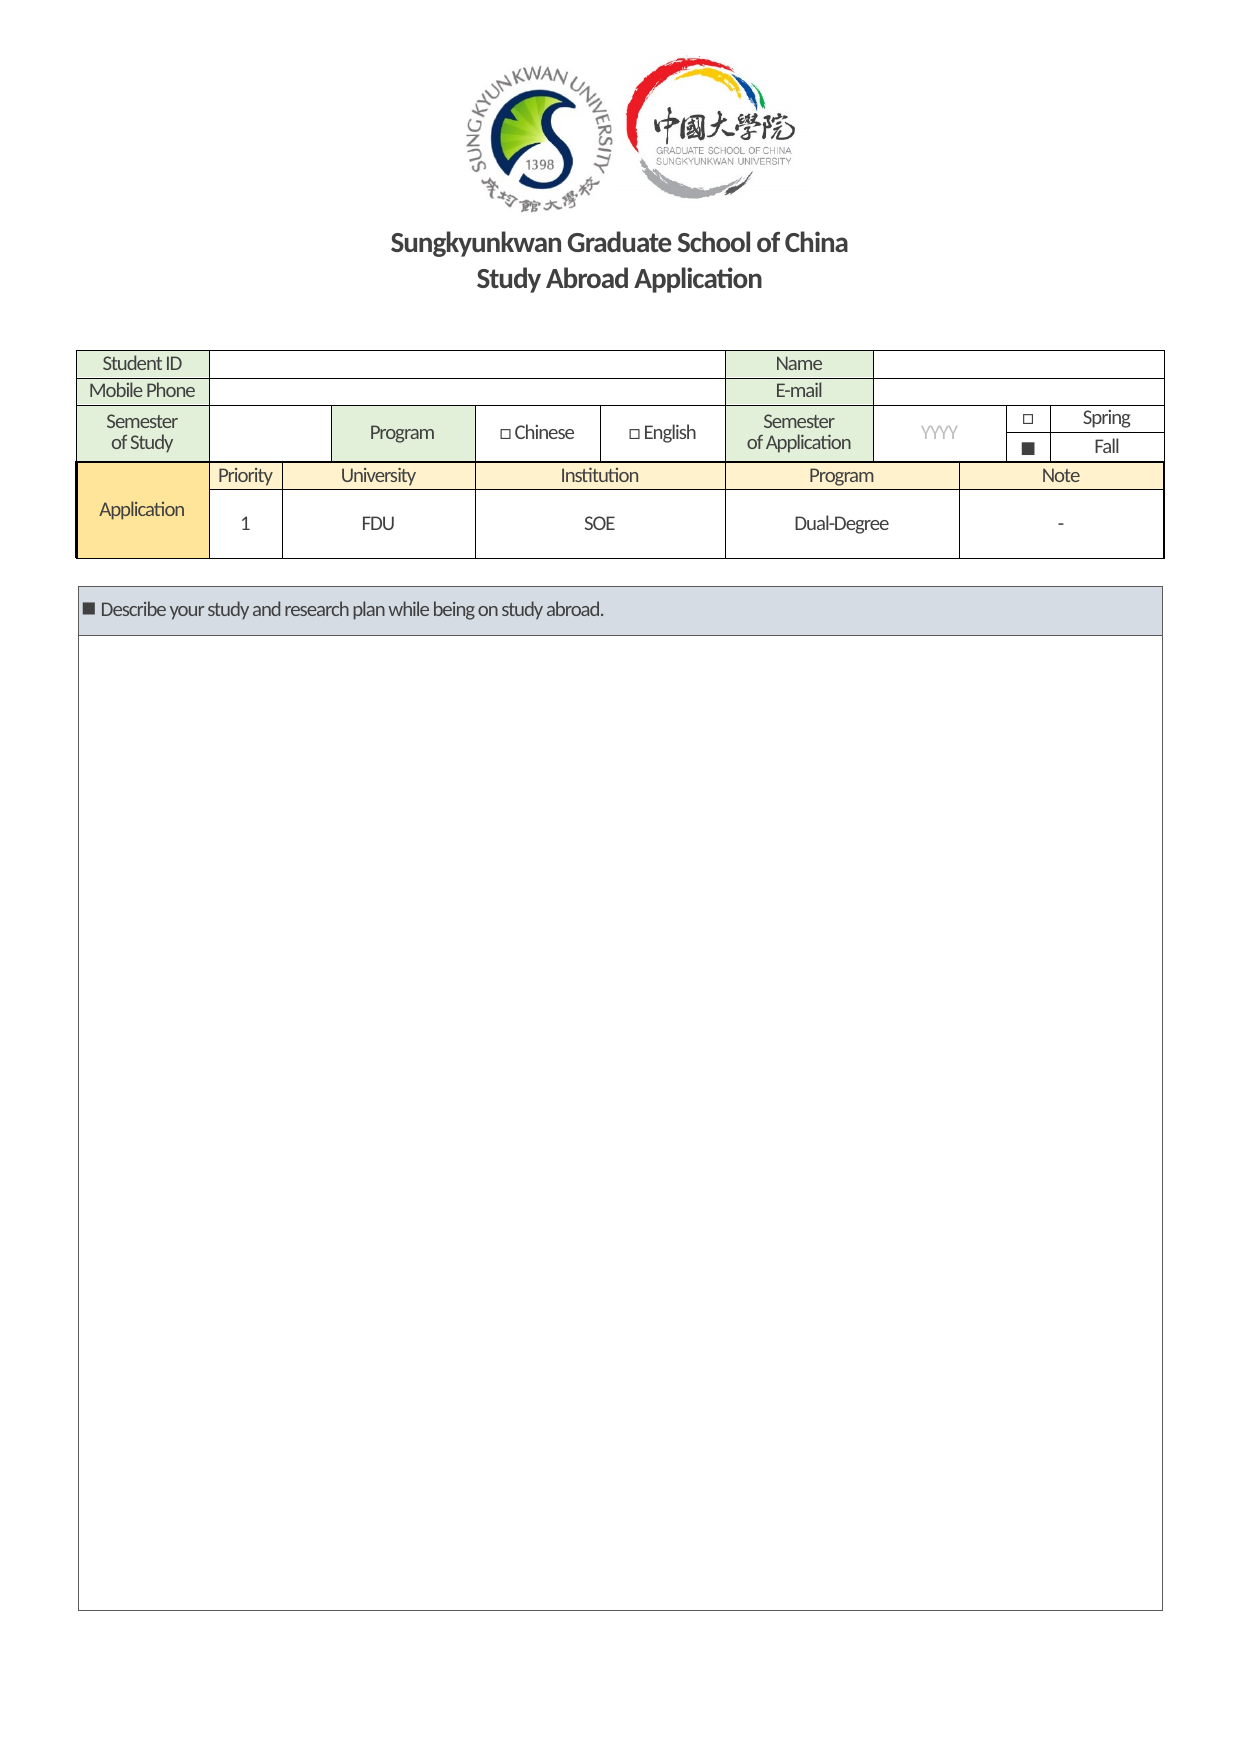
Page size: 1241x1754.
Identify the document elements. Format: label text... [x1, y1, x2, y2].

table_cell University [283, 463, 475, 489]
table_cell Semester of Study [77, 406, 209, 461]
table_cell Mobile Phone [77, 379, 209, 404]
table_cell □ English [601, 406, 725, 461]
table_cell Institution [476, 463, 725, 489]
table_cell Fall [1051, 433, 1164, 461]
table_header [874, 351, 1164, 377]
table_cell 1 [210, 490, 282, 558]
table_cell Note [960, 463, 1163, 489]
table_cell Program [332, 406, 475, 461]
table_cell Spring [1051, 406, 1164, 432]
text Sungkyunkwan Graduate School of China [75, 224, 1165, 260]
table_cell Application [78, 463, 209, 558]
table_cell SOE [476, 490, 725, 558]
table_cell □ Chinese [476, 406, 600, 461]
table_cell [210, 379, 725, 404]
table_cell □ [1007, 406, 1050, 432]
table_cell E-mail [726, 379, 873, 404]
table_cell ■ [1007, 433, 1050, 461]
table_cell Dual-Degree [726, 490, 959, 558]
table_cell [874, 379, 1164, 404]
picture [463, 45, 810, 215]
table_cell FDU [283, 490, 475, 558]
table_cell [79, 636, 1162, 1610]
table_cell Program [726, 463, 959, 489]
table_cell [210, 406, 331, 461]
table_header [210, 351, 725, 377]
table_cell YYYY [874, 406, 1006, 461]
table_cell Semester of Application [726, 406, 873, 461]
table_header Student ID [77, 351, 209, 377]
table_header Describe your study and research plan while being on study abroad. [79, 587, 1162, 635]
text Study Abroad Application [75, 260, 1165, 295]
table_cell - [960, 490, 1163, 558]
table_cell Priority [210, 463, 282, 489]
table_header Name [726, 351, 873, 377]
